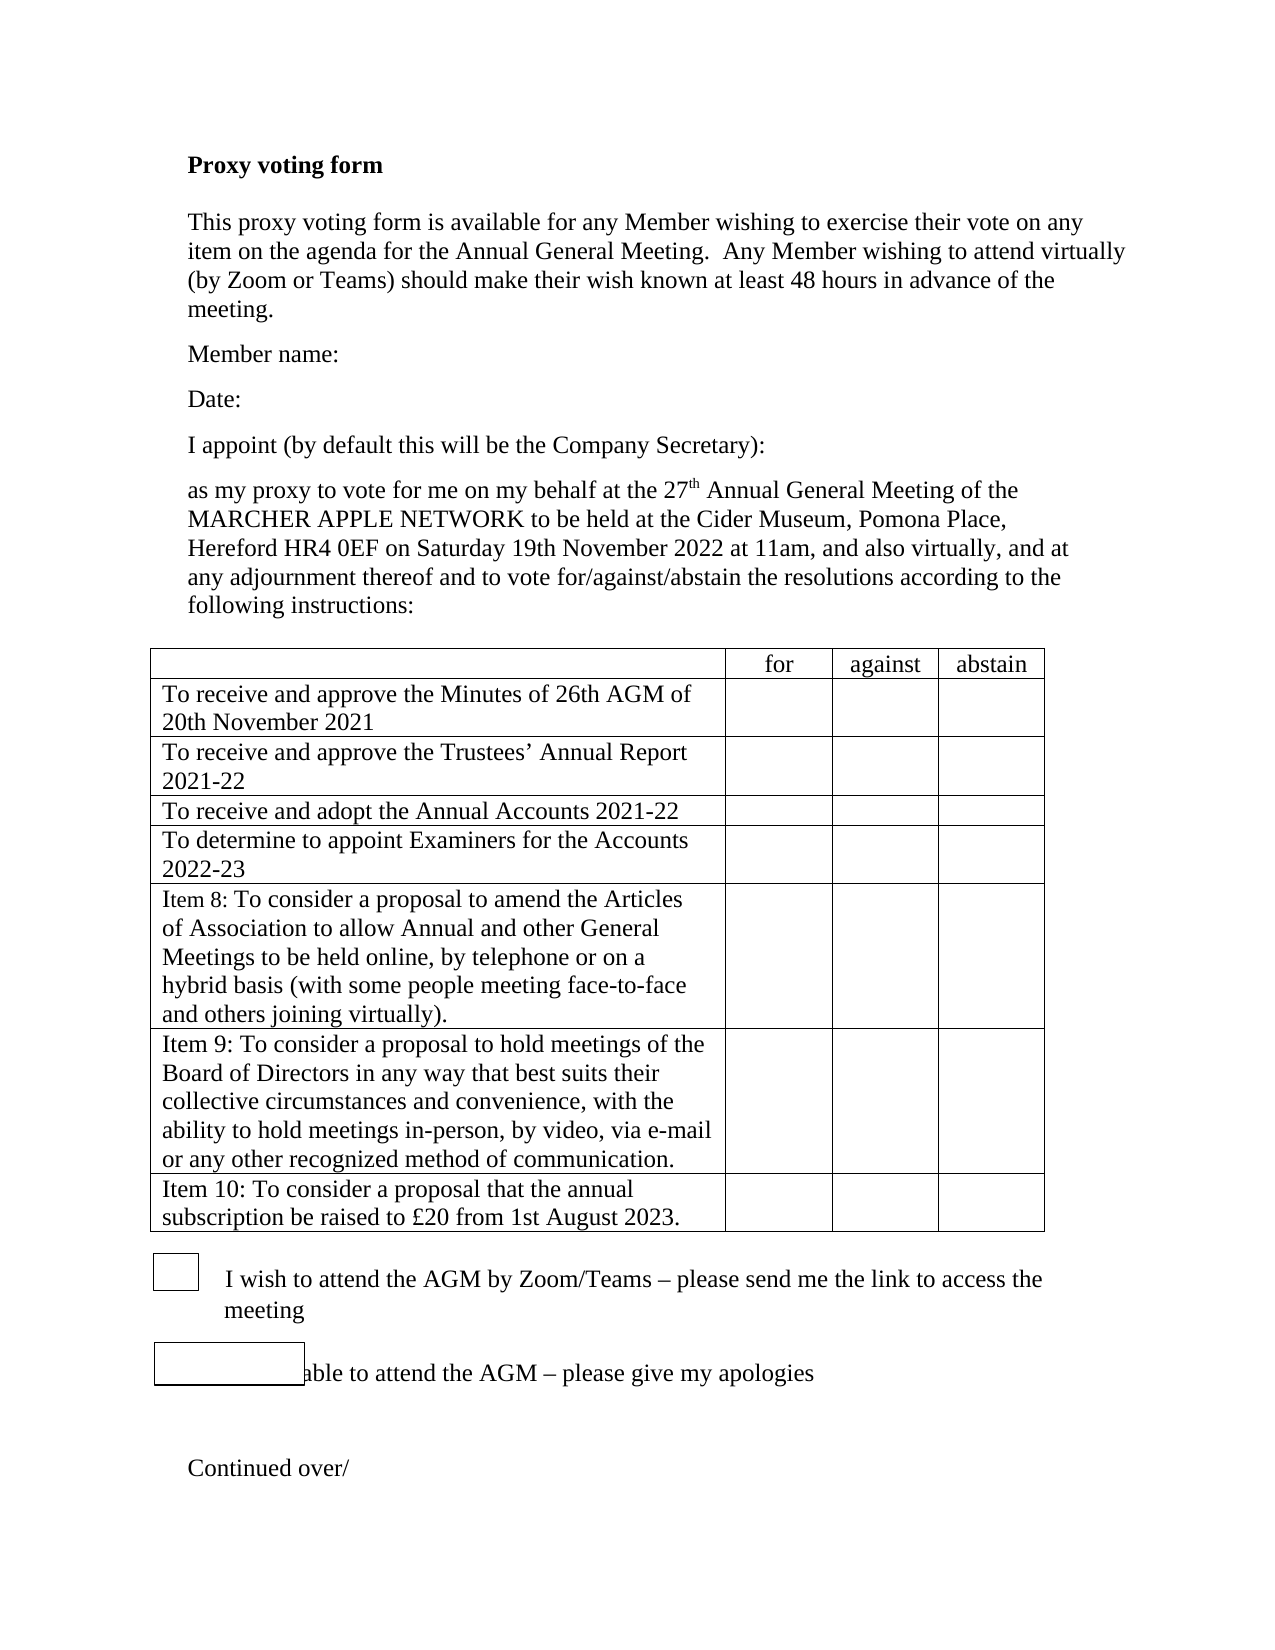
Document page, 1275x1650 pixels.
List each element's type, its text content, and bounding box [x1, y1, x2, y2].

table_cell Item 8: To consider a proposal to amend the Articles of Association to allow Annual and other General Meetings to be held online, by telephone or on a hybrid basis (with some people meeting face-to-face and others joining virtually). [151, 884, 725, 1028]
text Date: [187, 384, 1126, 413]
table_cell [833, 1174, 938, 1231]
text I appoint (by default this will be the Company Secretary): [187, 430, 1078, 459]
table_cell To determine to appoint Examiners for the Accounts 2022-23 [151, 826, 725, 883]
table_cell [833, 679, 938, 736]
table_header abstain [939, 649, 1044, 678]
table_cell [726, 826, 832, 883]
table_header [151, 649, 725, 678]
text Member name: [187, 339, 1126, 368]
table_cell To receive and adopt the Annual Accounts 2021-22 [151, 796, 725, 824]
table_cell [726, 1029, 832, 1173]
table_header for [726, 649, 832, 678]
table_cell [939, 884, 1044, 1028]
text Proxy voting form [187, 150, 1126, 179]
text This proxy voting form is available for any Member wishing to exercise their vote on any item on the agenda for the Annual General Meeting. Any Member wishing to attend virtually (by Zoom or Teams) should make their wish known at least 48 hours in advance of the meeting. [187, 207, 1126, 322]
table_cell [833, 1029, 938, 1173]
table_header against [833, 649, 938, 678]
table_cell [833, 796, 938, 824]
table_cell [726, 737, 832, 795]
table_cell [939, 1174, 1044, 1231]
table_cell [726, 1174, 832, 1231]
table_cell [939, 796, 1044, 824]
table_cell [726, 679, 832, 736]
table_cell To receive and approve the Trustees’ Annual Report 2021-22 [151, 737, 725, 795]
table_cell [726, 884, 832, 1028]
table_cell [833, 826, 938, 883]
table_cell [833, 737, 938, 795]
text I wish to attend the AGM by Zoom/Teams – please send me the link to access the meeting [224, 1264, 1078, 1324]
table_cell [939, 826, 1044, 883]
table_cell [833, 884, 938, 1028]
table_cell To receive and approve the Minutes of 26th AGM of 20th November 2021 [151, 679, 725, 736]
text I am unable to attend the AGM – please give my apologies [224, 1358, 1078, 1387]
table_cell [939, 737, 1044, 795]
table_cell Item 9: To consider a proposal to hold meetings of the Board of Directors in any way that best suits their collective circumstances and convenience, with the ability to hold meetings in-person, by video, via e-mail or any other recognized method of communication. [151, 1029, 725, 1173]
table_cell [726, 796, 832, 824]
table_cell [939, 1029, 1044, 1173]
table_cell Item 10: To consider a proposal that the annual subscription be raised to £20 from 1st August 2023. [151, 1174, 725, 1231]
table_cell [939, 679, 1044, 736]
text as my proxy to vote for me on my behalf at the 27th Annual General Meeting of the MARCHER APPLE NETWORK to be held at the Cider Museum, Pomona Place, Hereford HR4 0EF on Saturday 19th November 2022 at 11am, and also virtually, and at any adjournment thereof and to vote for/against/abstain the resolutions according to the following instructions: [187, 475, 1078, 619]
text Continued over/ [187, 1453, 1078, 1482]
